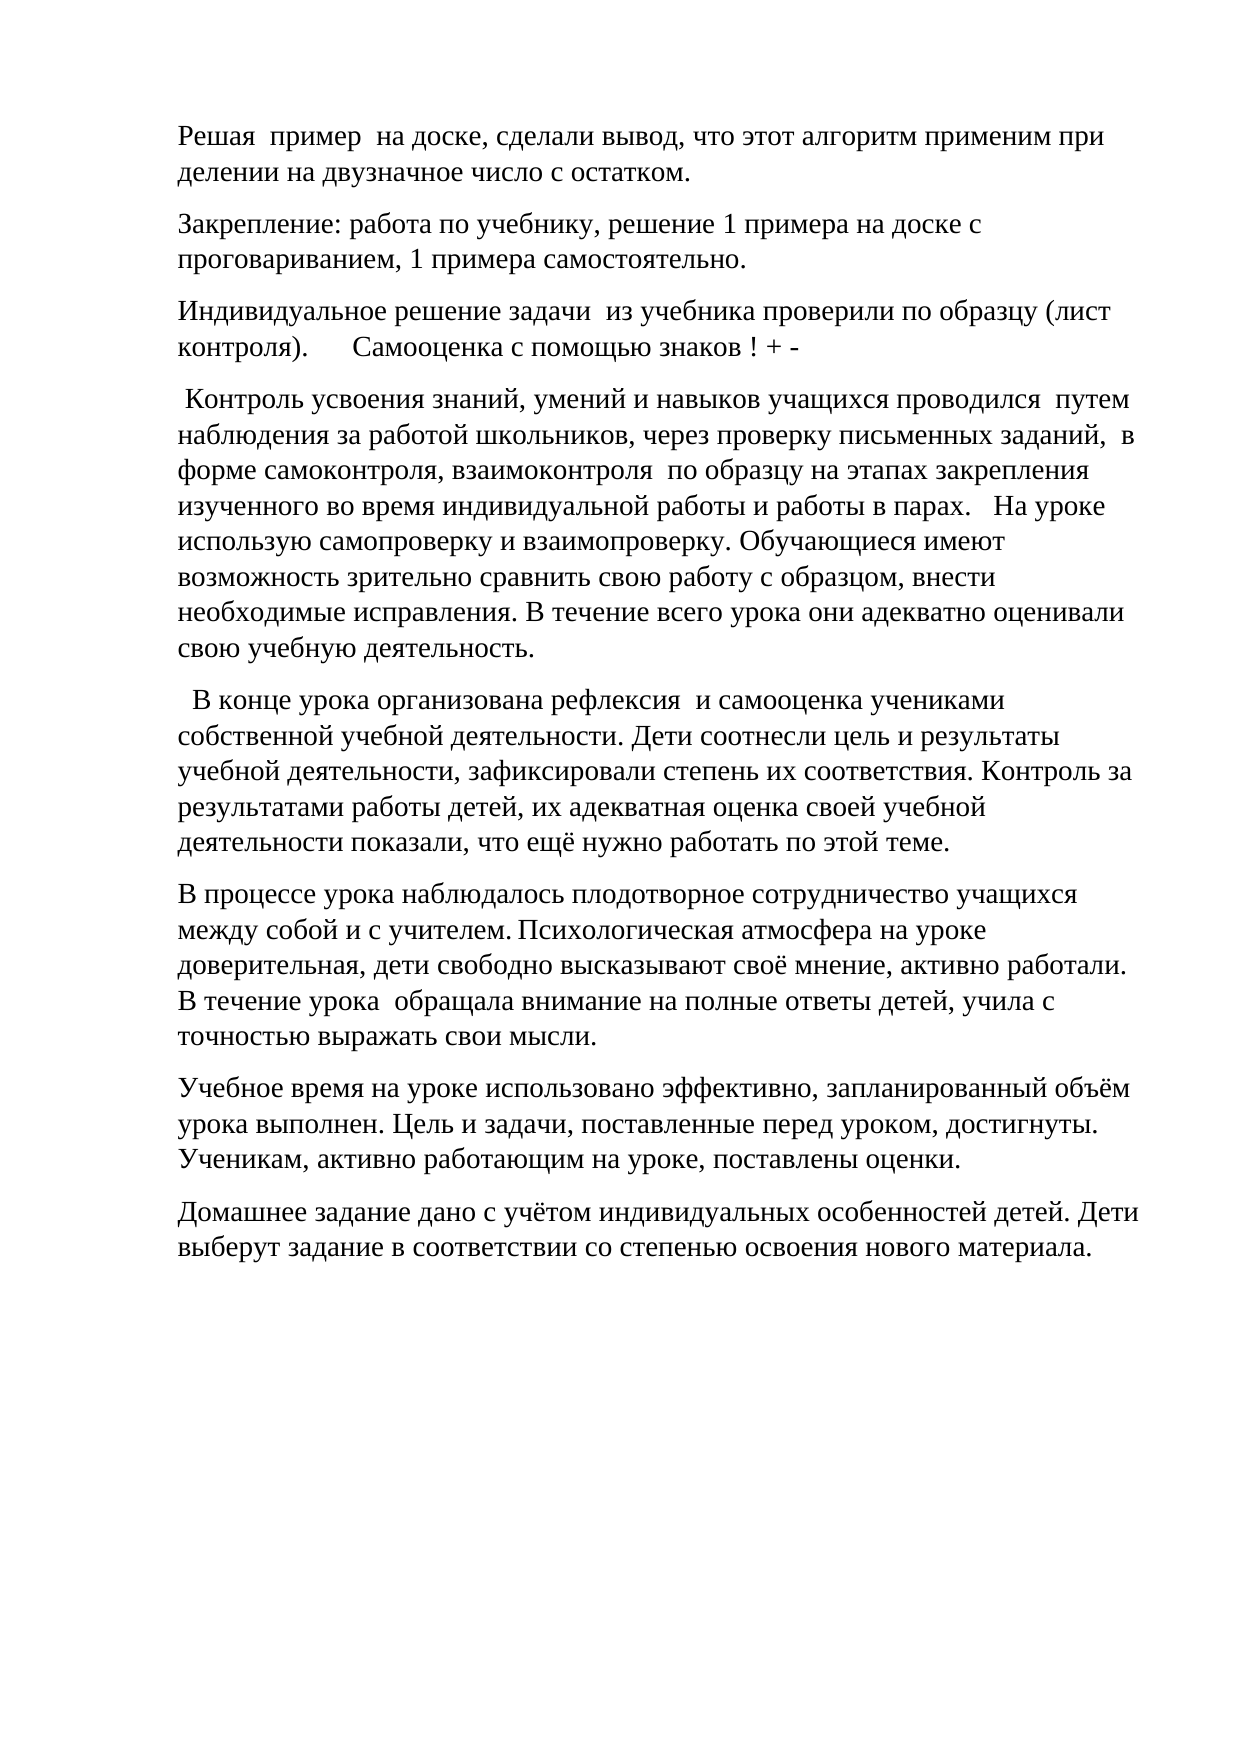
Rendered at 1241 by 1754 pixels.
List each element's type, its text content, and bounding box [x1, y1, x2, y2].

text Домашнее задание дано с учётом индивидуальных особенностей детей. Дети выберут задание в соответствии со степенью освоения нового материала. [177, 1194, 1152, 1263]
text Контроль усвоения знаний, умений и навыков учащихся проводился путем наблюдения за работой школьников, через проверку письменных заданий, в форме самоконтроля, взаимоконтроля по образцу на этапах закрепления изученного во время индивидуальной работы и работы в парах. На уроке использую самопроверку и взаимопроверку. Обучающиеся имеют возможность зрительно сравнить свою работу с образцом, внести необходимые исправления. В течение всего урока они адекватно оценивали свою учебную деятельность. [177, 381, 1152, 663]
text Закрепление: работа по учебнику, решение 1 примера на доске с проговариванием, 1 примера самостоятельно. [177, 206, 1152, 275]
text Индивидуальное решение задачи из учебника проверили по образцу (лист контроля). Самооценка с помощью знаков ! + - [177, 293, 1152, 363]
text Учебное время на уроке использовано эффективно, запланированный объём урока выполнен. Цель и задачи, поставленные перед уроком, достигнуты. Ученикам, активно работающим на уроке, поставлены оценки. [177, 1071, 1152, 1175]
text Решая пример на доске, сделали вывод, что этот алгоритм применим при делении на двузначное число с остатком. [177, 118, 1152, 187]
text В процессе урока наблюдалось плодотворное сотрудничество учащихся между собой и с учителем. Психологическая атмосфера на уроке доверительная, дети свободно высказывают своё мнение, активно работали. В течение урока обращала внимание на полные ответы детей, учила с точностью выражать свои мысли. [177, 876, 1152, 1052]
text В конце урока организована рефлексия и самооценка учениками собственной учебной деятельности. Дети соотнесли цель и результаты учебной деятельности, зафиксировали степень их соответствия. Контроль за результатами работы детей, их адекватная оценка своей учебной деятельности показали, что ещё нужно работать по этой теме. [177, 682, 1152, 858]
